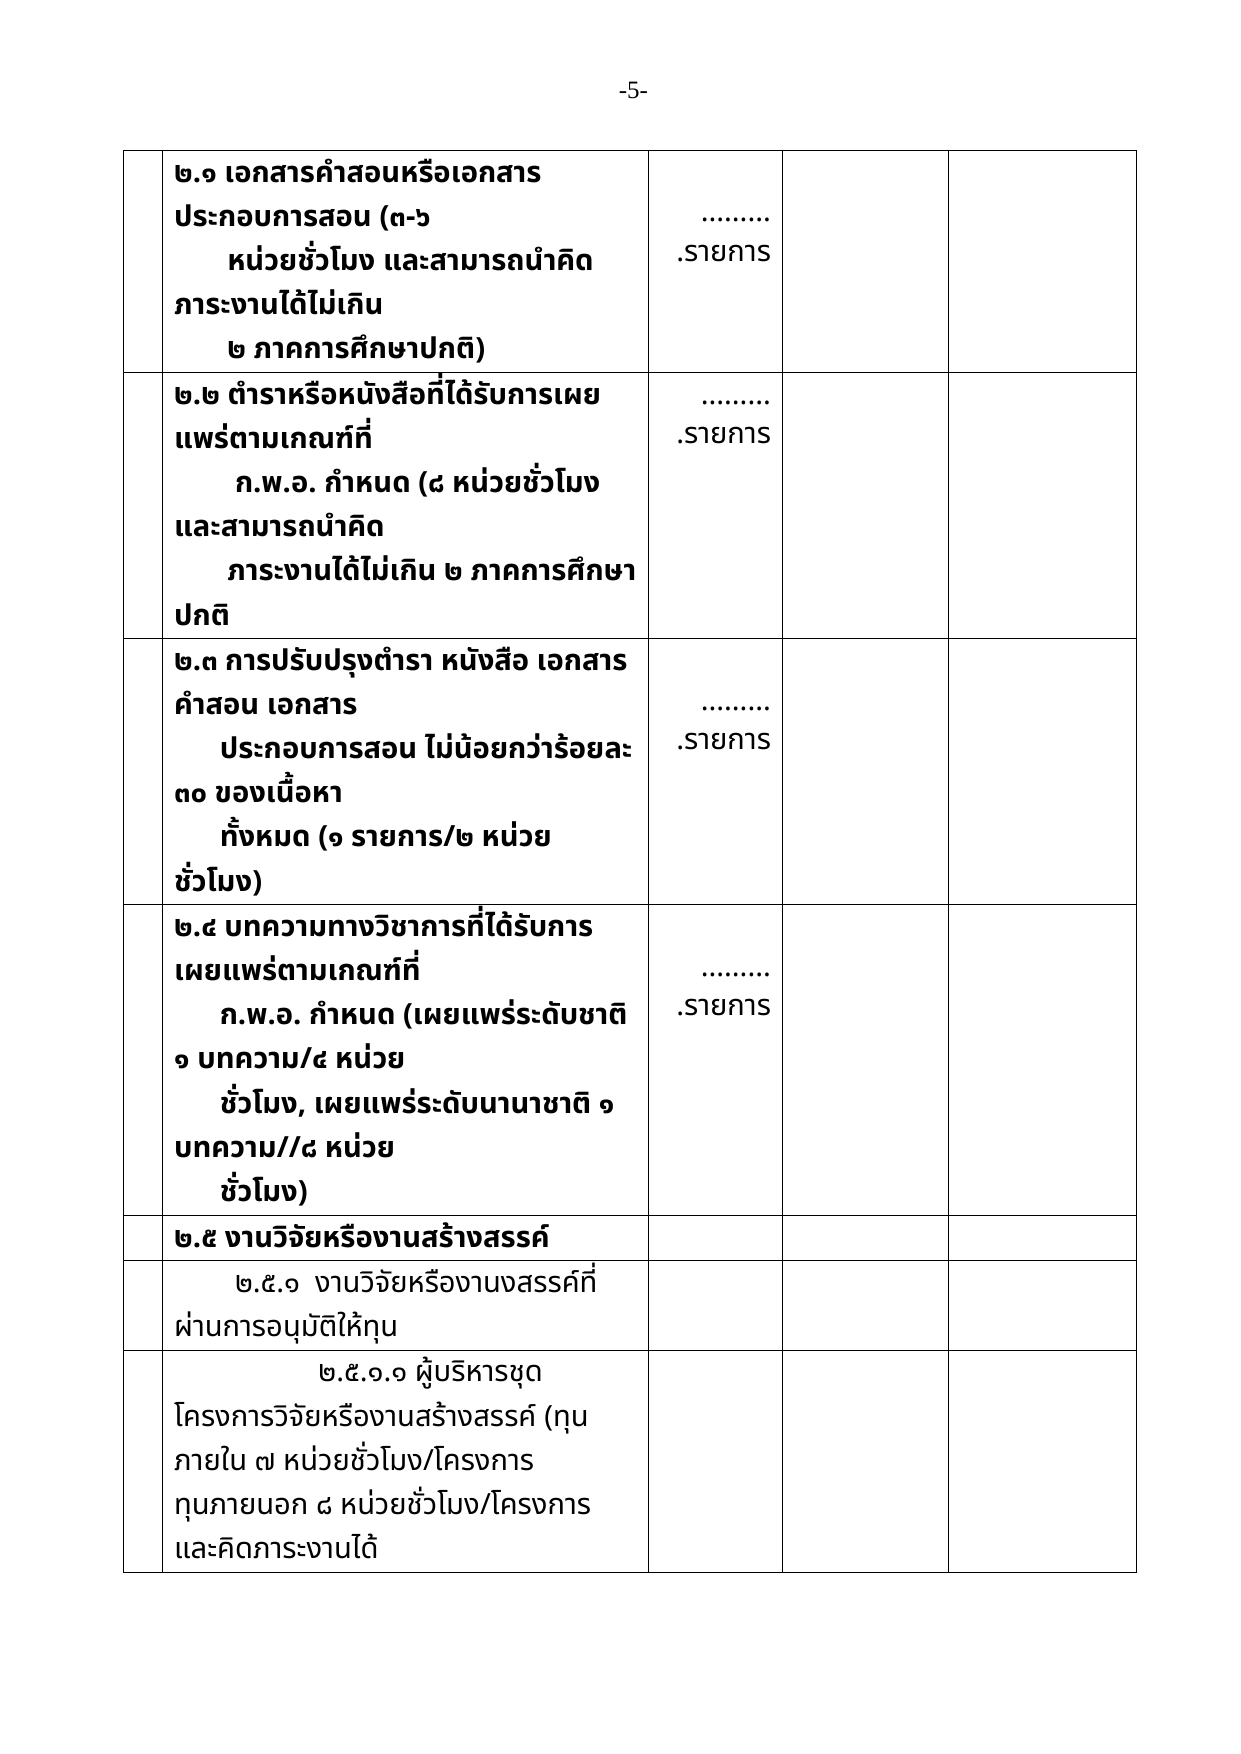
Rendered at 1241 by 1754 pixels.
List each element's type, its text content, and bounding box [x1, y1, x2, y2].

table_cell ..........รายการ [649, 151, 782, 372]
table_cell [949, 1261, 1136, 1349]
table_cell [124, 905, 162, 1215]
table_cell ๒.๑ เอกสารคำสอนหรือเอกสารประกอบการสอน (๓-๖ หน่วยชั่วโมง และสามารถนำคิดภาระงานได้ไม่เกิน ๒ ภาคการศึกษาปกติ) [163, 151, 648, 372]
table_cell [949, 373, 1136, 638]
table_cell [783, 1216, 948, 1260]
table_cell [783, 151, 948, 372]
table_cell [124, 1351, 162, 1572]
table_cell [783, 639, 948, 904]
table_cell ..........รายการ [649, 639, 782, 904]
table_cell [783, 373, 948, 638]
table_cell [649, 1261, 782, 1349]
table_cell [649, 1216, 782, 1260]
table_cell [124, 373, 162, 638]
table_cell [949, 151, 1136, 372]
table_cell ๒.๓ การปรับปรุงตำรา หนังสือ เอกสารคำสอน เอกสาร ประกอบการสอน ไม่น้อยกว่าร้อยละ ๓๐ ของเนื้อหา ทั้งหมด (๑ รายการ/๒ หน่วยชั่วโมง) [163, 639, 648, 904]
table_cell [949, 1351, 1136, 1572]
table_cell ๒.๕ งานวิจัยหรืองานสร้างสรรค์ [163, 1216, 648, 1260]
table_cell [783, 905, 948, 1215]
table_cell [949, 639, 1136, 904]
table_cell ..........รายการ [649, 905, 782, 1215]
table_cell [783, 1261, 948, 1349]
table_cell [124, 1216, 162, 1260]
table_cell [783, 1351, 948, 1572]
table_cell ..........รายการ [649, 373, 782, 638]
table_cell [124, 1261, 162, 1349]
table_cell [949, 1216, 1136, 1260]
table_cell [949, 905, 1136, 1215]
table_cell [124, 639, 162, 904]
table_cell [163, 1351, 648, 1572]
table_cell ๒.๕.๑ งานวิจัยหรืองานงสรรค์ที่ผ่านการอนุมัติให้ทุน [163, 1261, 648, 1349]
table_cell ๒.๔ บทความทางวิชาการที่ได้รับการเผยแพร่ตามเกณฑ์ที่ ก.พ.อ. กำหนด (เผยแพร่ระดับชาติ ๑ บทความ/๔ หน่วย ชั่วโมง, เผยแพร่ระดับนานาชาติ ๑ บทความ//๘ หน่วย ชั่วโมง) [163, 905, 648, 1215]
table_cell [649, 1351, 782, 1572]
table_cell [124, 151, 162, 372]
table_cell ๒.๒ ตำราหรือหนังสือที่ได้รับการเผยแพร่ตามเกณฑ์ที่ ก.พ.อ. กำหนด (๘ หน่วยชั่วโมง และสามารถนำคิด ภาระงานได้ไม่เกิน ๒ ภาคการศึกษาปกติ [163, 373, 648, 638]
